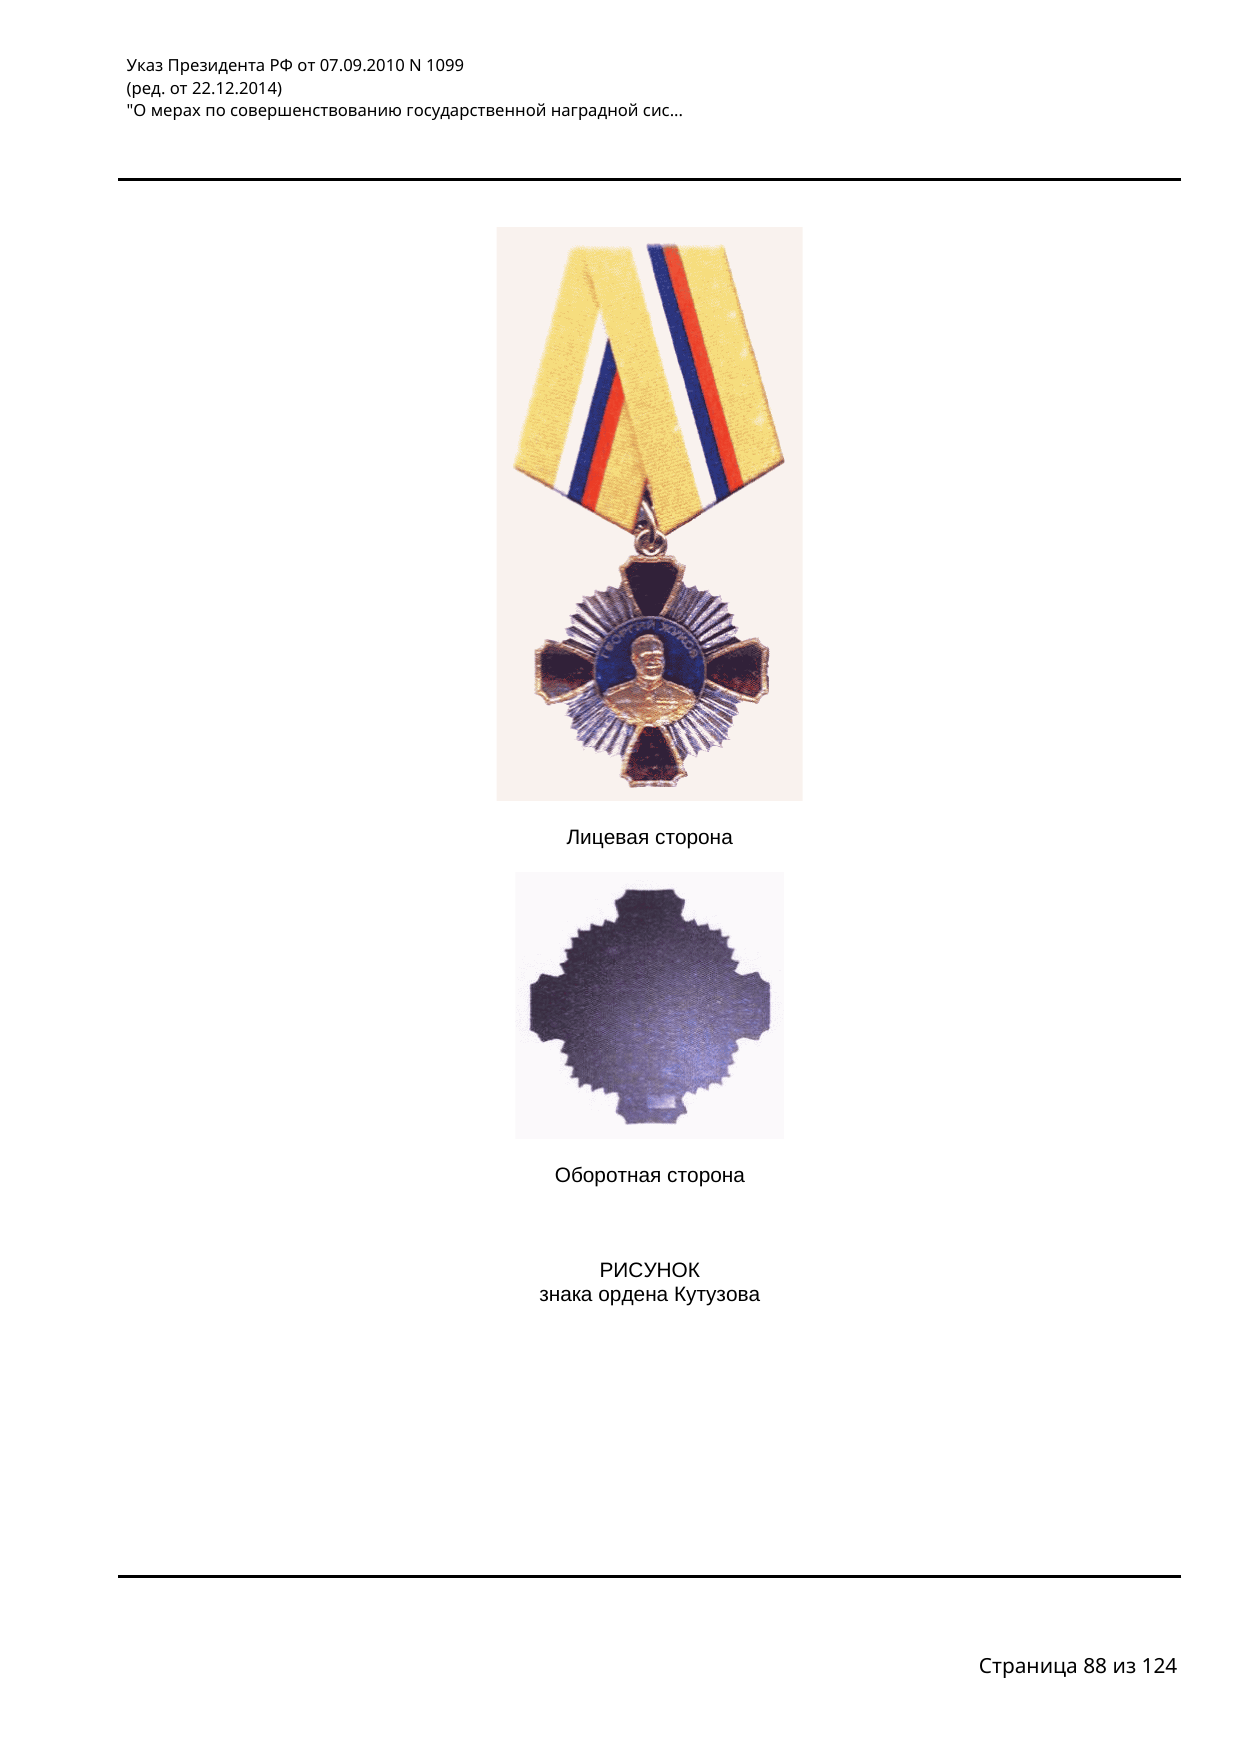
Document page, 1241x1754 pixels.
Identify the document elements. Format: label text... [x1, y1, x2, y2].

text Оборотная сторона [118, 1162, 1181, 1186]
text РИСУНОК [118, 1258, 1181, 1282]
picture [496, 227, 803, 801]
text Лицевая сторона [118, 825, 1181, 849]
text знака ордена Кутузова [118, 1282, 1181, 1306]
picture [515, 872, 784, 1139]
